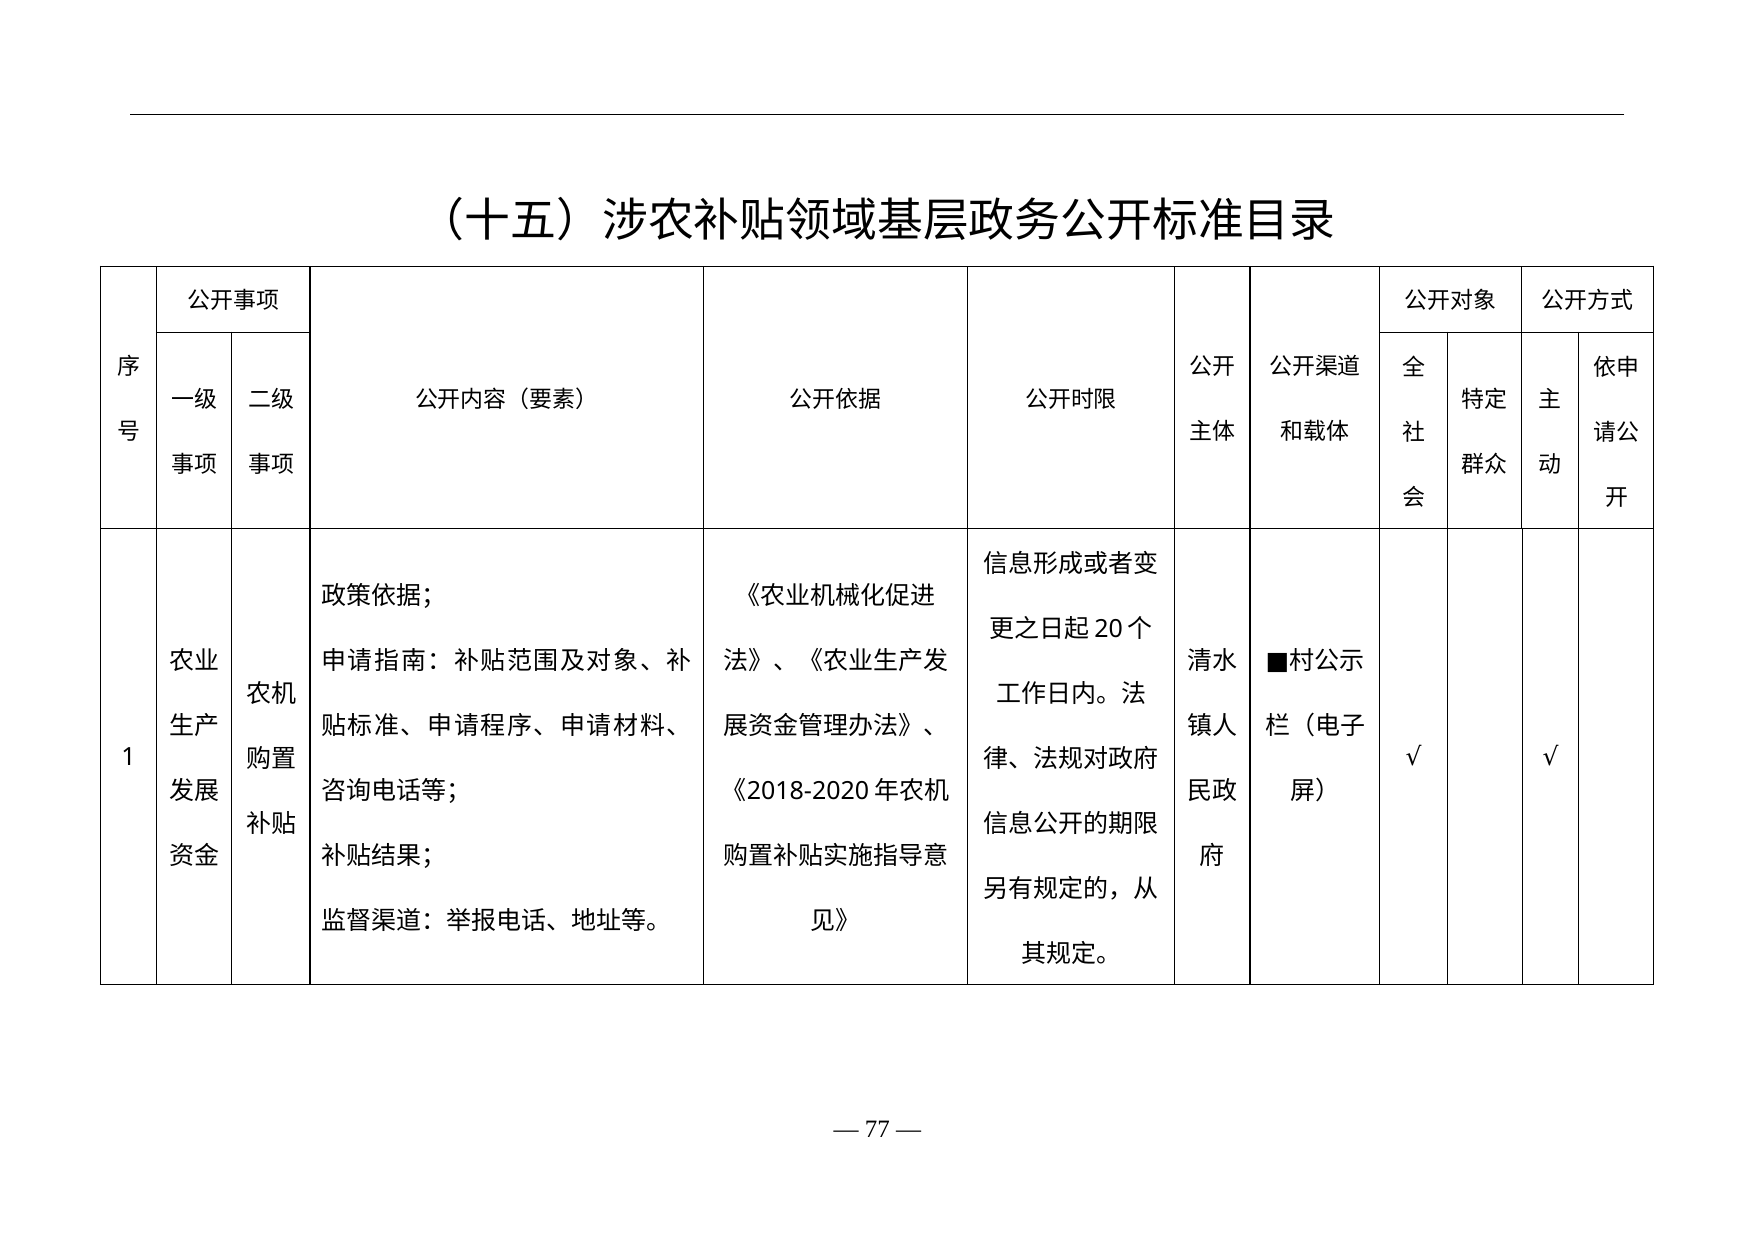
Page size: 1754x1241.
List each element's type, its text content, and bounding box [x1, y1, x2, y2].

table_header 公开对象 [1380, 267, 1521, 332]
table_cell 农机购置补贴 [232, 529, 309, 984]
table_cell 主动 [1522, 333, 1578, 528]
table_header 公开依据 [704, 267, 967, 528]
table_cell 政策依据； 申请指南：补贴范围及对象、补贴标准、申请程序、申请材料、咨询电话等； 补贴结果； 监督渠道：举报电话、地址等。 [311, 529, 703, 984]
subtitle （十五）涉农补贴领域基层政务公开标准目录 [130, 168, 1624, 266]
table_header 公开内容（要素） [311, 267, 703, 528]
table_cell √ [1380, 529, 1447, 984]
table_cell 一级事项 [157, 333, 231, 528]
table_cell 信息形成或者变更之日起20个工作日内。法律、法规对政府信息公开的期限另有规定的，从其规定。 [968, 529, 1174, 984]
table_cell 农业生产发展资金 [157, 529, 231, 984]
table_header 公开方式 [1522, 267, 1653, 332]
table_header 公开主体 [1175, 267, 1249, 528]
table_cell √ [1523, 529, 1578, 984]
table_cell ■村公示栏（电子屏） [1251, 529, 1379, 984]
table_cell 特定群众 [1448, 333, 1521, 528]
table_cell 清水镇人民政府 [1175, 529, 1249, 984]
table_cell [1448, 529, 1522, 984]
table_header 公开渠道和载体 [1251, 267, 1379, 528]
table_header 公开事项 [157, 267, 309, 332]
table_cell 依申请公开 [1579, 333, 1653, 528]
table_cell 二级事项 [232, 333, 309, 528]
table_header 公开时限 [968, 267, 1174, 528]
table_cell [1579, 529, 1653, 984]
table_cell 1 [101, 529, 156, 984]
table_header 序号 [101, 267, 156, 528]
table_cell 《农业机械化促进法》、《农业生产发展资金管理办法》、《2018-2020年农机购置补贴实施指导意见》 [704, 529, 967, 984]
table_cell 全社会 [1380, 333, 1447, 528]
